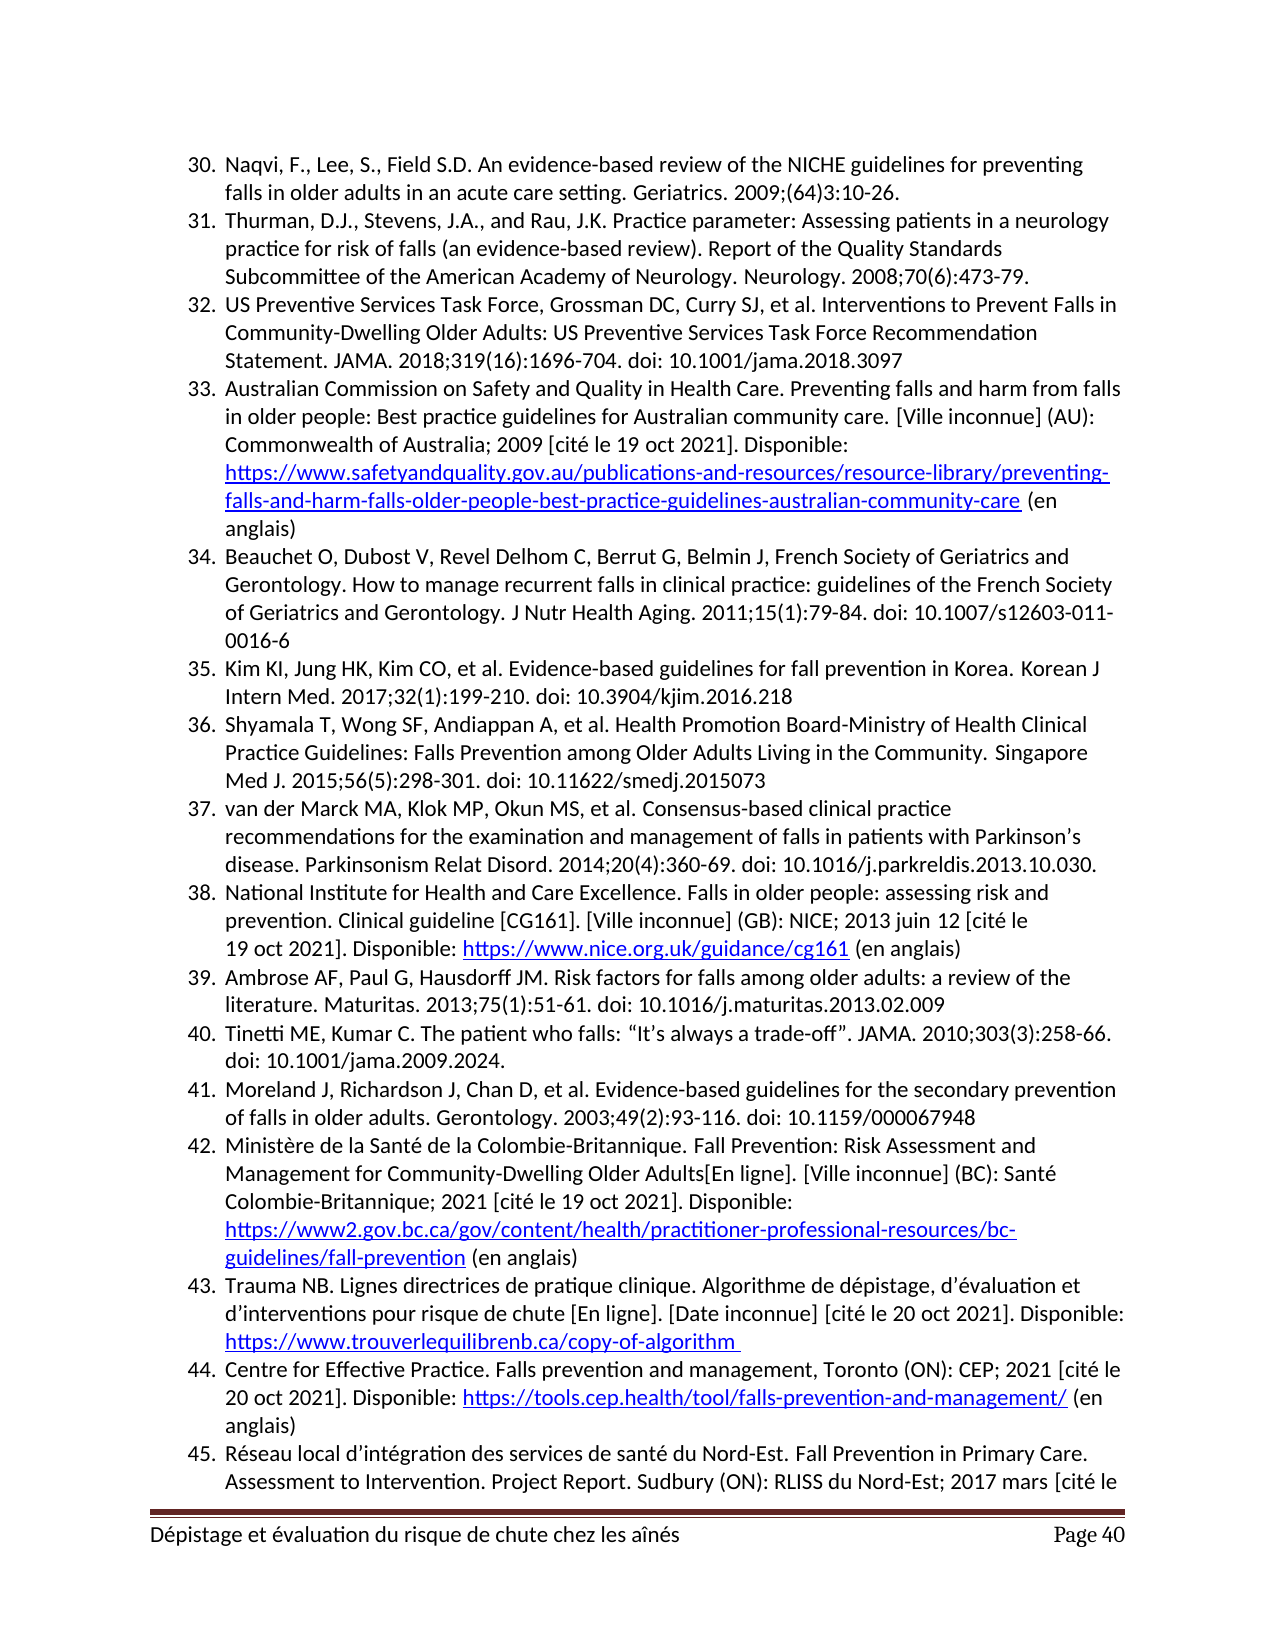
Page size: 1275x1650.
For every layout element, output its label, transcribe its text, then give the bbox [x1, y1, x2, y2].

list Moreland J, Richardson J, Chan D, et al. Evidence-based guidelines for the secondary prevention of falls in older adults. Gerontology. 2003;49(2):93-116. doi: 10.1159/000067948 [187, 1075, 1125, 1131]
list National Institute for Health and Care Excellence. Falls in older people: assessing risk and prevention. Clinical guideline [CG161]. [Ville inconnue] (GB): NICE; 2013 juin 12 [cité le 19 oct 2021]. Disponible: https://www.nice.org.uk/guidance/cg161 (en anglais) [187, 878, 1125, 963]
list Thurman, D.J., Stevens, J.A., and Rau, J.K. Practice parameter: Assessing patients in a neurology practice for risk of falls (an evidence-based review). Report of the Quality Standards Subcommittee of the American Academy of Neurology. Neurology. 2008;70(6):473-79. [187, 206, 1125, 290]
list Ministère de la Santé de la Colombie-Britannique. Fall Prevention: Risk Assessment and Management for Community-Dwelling Older Adults[En ligne]. [Ville inconnue] (BC): Santé Colombie-Britannique; 2021 [cité le 19 oct 2021]. Disponible: https://www2.gov.bc.ca/gov/content/health/practitioner-professional-resources/bc-guidelines/fall-prevention (en anglais) [187, 1131, 1125, 1271]
list Centre for Effective Practice. Falls prevention and management, Toronto (ON): CEP; 2021 [cité le 20 oct 2021]. Disponible: https://tools.cep.health/tool/falls-prevention-and-management/ (en anglais) [187, 1355, 1125, 1439]
list Australian Commission on Safety and Quality in Health Care. Preventing falls and harm from falls in older people: Best practice guidelines for Australian community care. [Ville inconnue] (AU): Commonwealth of Australia; 2009 [cité le 19 oct 2021]. Disponible: https://www.safetyandquality.gov.au/publications-and-resources/resource-library/preventing-falls-and-harm-falls-older-people-best-practice-guidelines-australian-community-care (en anglais) [187, 374, 1125, 542]
list Naqvi, F., Lee, S., Field S.D. An evidence-based review of the NICHE guidelines for preventing falls in older adults in an acute care setting. Geriatrics. 2009;(64)3:10-26. [187, 150, 1125, 206]
list van der Marck MA, Klok MP, Okun MS, et al. Consensus-based clinical practice recommendations for the examination and management of falls in patients with Parkinson’s disease. Parkinsonism Relat Disord. 2014;20(4):360-69. doi: 10.1016/j.parkreldis.2013.10.030. [187, 794, 1125, 878]
list Shyamala T, Wong SF, Andiappan A, et al. Health Promotion Board-Ministry of Health Clinical Practice Guidelines: Falls Prevention among Older Adults Living in the Community. Singapore Med J. 2015;56(5):298-301. doi: 10.11622/smedj.2015073 [187, 710, 1125, 794]
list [187, 1439, 1125, 1495]
list US Preventive Services Task Force, Grossman DC, Curry SJ, et al. Interventions to Prevent Falls in Community-Dwelling Older Adults: US Preventive Services Task Force Recommendation Statement. JAMA. 2018;319(16):1696-704. doi: 10.1001/jama.2018.3097 [187, 290, 1125, 374]
list Kim KI, Jung HK, Kim CO, et al. Evidence-based guidelines for fall prevention in Korea. Korean J Intern Med. 2017;32(1):199-210. doi: 10.3904/kjim.2016.218 [187, 654, 1125, 710]
list Beauchet O, Dubost V, Revel Delhom C, Berrut G, Belmin J, French Society of Geriatrics and Gerontology. How to manage recurrent falls in clinical practice: guidelines of the French Society of Geriatrics and Gerontology. J Nutr Health Aging. 2011;15(1):79-84. doi: 10.1007/s12603-011-0016-6 [187, 542, 1125, 654]
list Ambrose AF, Paul G, Hausdorff JM. Risk factors for falls among older adults: a review of the literature. Maturitas. 2013;75(1):51-61. doi: 10.1016/j.maturitas.2013.02.009 [187, 963, 1125, 1019]
list Trauma NB. Lignes directrices de pratique clinique. Algorithme de dépistage, d’évaluation et d’interventions pour risque de chute [En ligne]. [Date inconnue] [cité le 20 oct 2021]. Disponible: https://www.trouverlequilibrenb.ca/copy-of-algorithm [187, 1271, 1125, 1355]
list Tinetti ME, Kumar C. The patient who falls: “It’s always a trade-off”. JAMA. 2010;303(3):258-66. doi: 10.1001/jama.2009.2024. [187, 1019, 1125, 1075]
